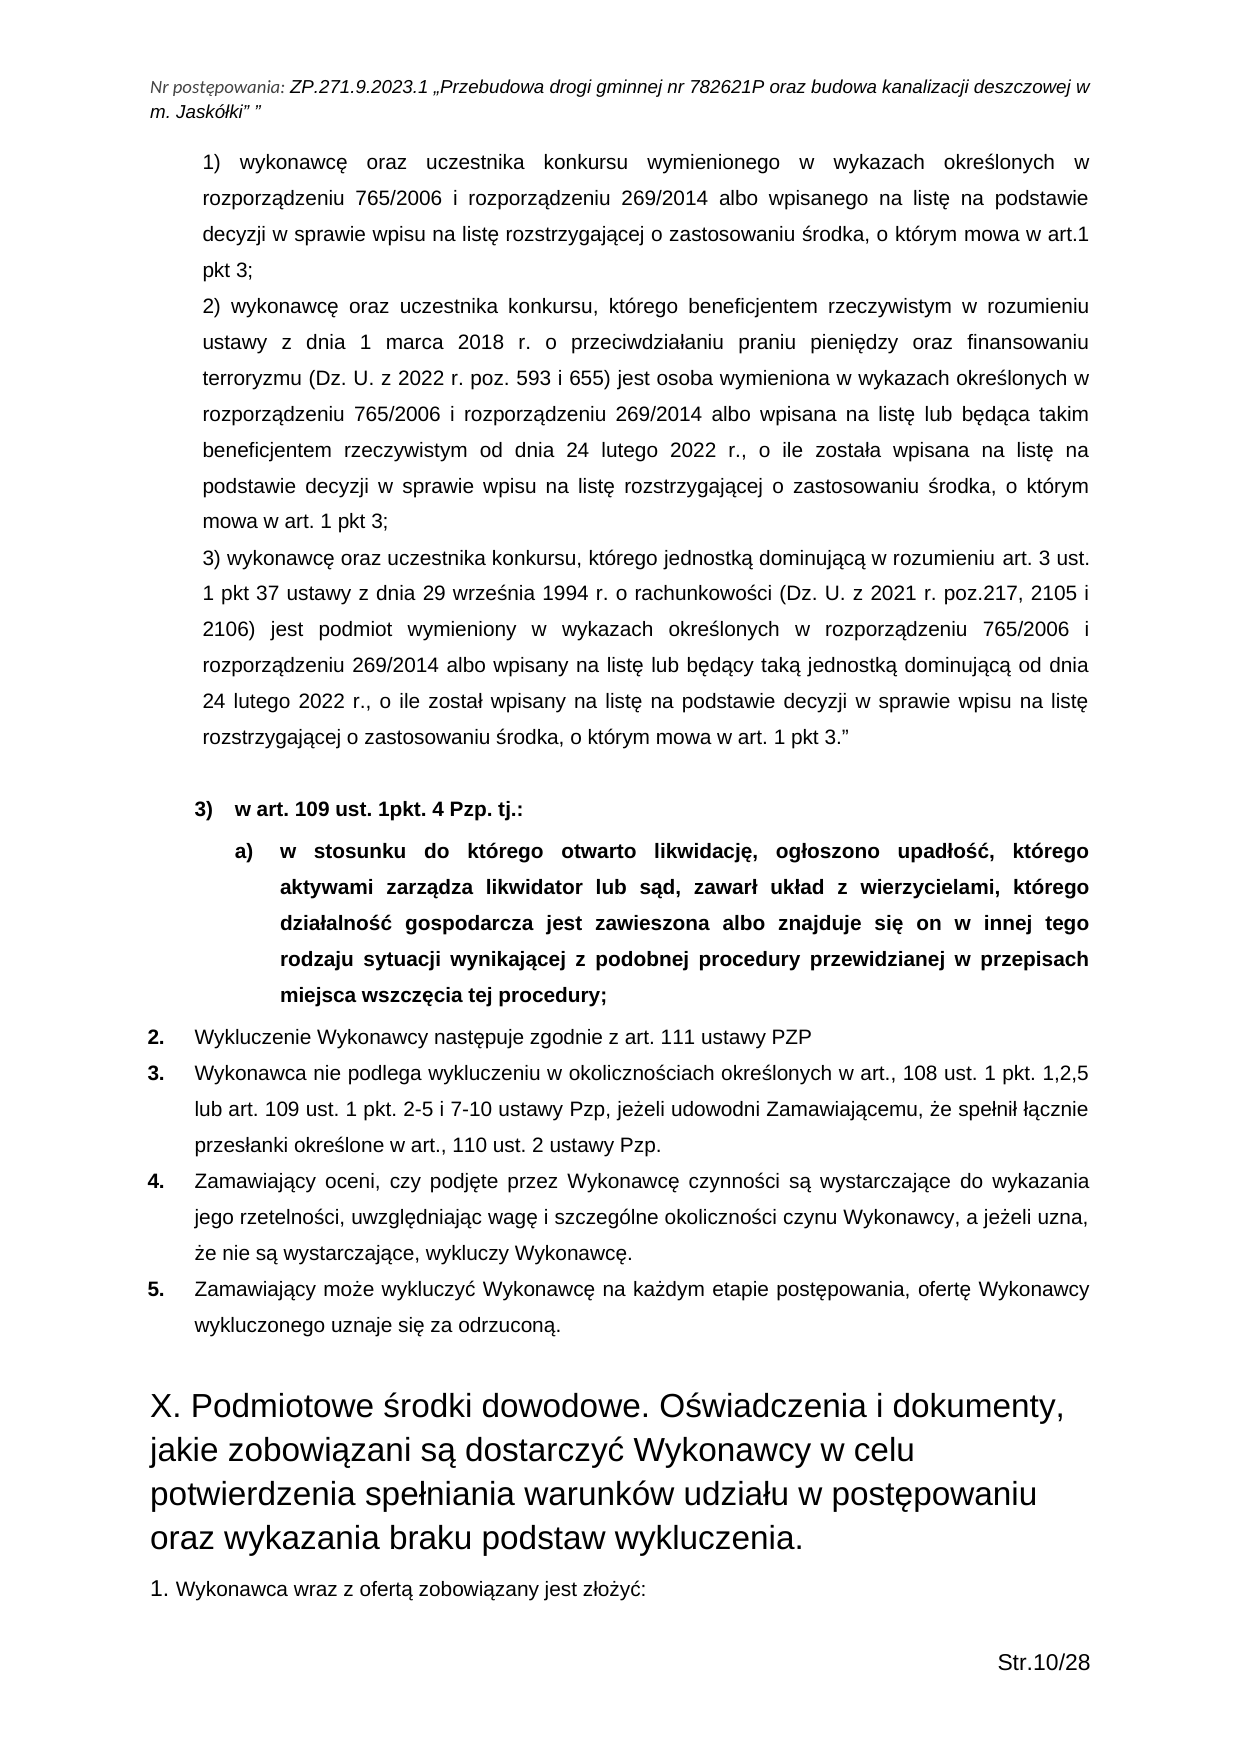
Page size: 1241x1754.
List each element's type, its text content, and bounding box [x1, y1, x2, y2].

list w art. 109 ust. 1pkt. 4 Pzp. tj.: [194, 797, 1090, 821]
list Zamawiający może wykluczyć Wykonawcę na każdym etapie postępowania, ofertę Wykonawcy wykluczonego uznaje się za odrzuconą. [147, 1277, 1090, 1336]
list Zamawiający oceni, czy podjęte przez Wykonawcę czynności są wystarczające do wykazania jego rzetelności, uwzględniając wagę i szczególne okoliczności czynu Wykonawcy, a jeżeli uzna, że nie są wystarczające, wykluczy Wykonawcę. [147, 1169, 1090, 1264]
list Wykluczenie Wykonawcy następuje zgodnie z art. 111 ustawy PZP [147, 1025, 1090, 1049]
list 3) wykonawcę oraz uczestnika konkursu, którego jednostką dominującą w rozumieniu art. 3 ust. 1 pkt 37 ustawy z dnia 29 września 1994 r. o rachunkowości (Dz. U. z 2021 r. poz.217, 2105 i 2106) jest podmiot wymieniony w wykazach określonych w rozporządzeniu 765/2006 i rozporządzeniu 269/2014 albo wpisany na listę lub będący taką jednostką dominującą od dnia 24 lutego 2022 r., o ile został wpisany na listę na podstawie decyzji w sprawie wpisu na listę rozstrzygającej o zastosowaniu środka, o którym mowa w art. 1 pkt 3.” [202, 545, 1090, 749]
list 1) wykonawcę oraz uczestnika konkursu wymienionego w wykazach określonych w rozporządzeniu 765/2006 i rozporządzeniu 269/2014 albo wpisanego na listę na podstawie decyzji w sprawie wpisu na listę rozstrzygającej o zastosowaniu środka, o którym mowa w art.1 pkt 3; [202, 150, 1090, 282]
list w stosunku do którego otwarto likwidację, ogłoszono upadłość, którego aktywami zarządza likwidator lub sąd, zawarł układ z wierzycielami, którego działalność gospodarcza jest zawieszona albo znajduje się on w innej tego rodzaju sytuacji wynikającej z podobnej procedury przewidzianej w przepisach miejsca wszczęcia tej procedury; [234, 839, 1090, 1007]
list 2) wykonawcę oraz uczestnika konkursu, którego beneficjentem rzeczywistym w rozumieniu ustawy z dnia 1 marca 2018 r. o przeciwdziałaniu praniu pieniędzy oraz finansowaniu terroryzmu (Dz. U. z 2022 r. poz. 593 i 655) jest osoba wymieniona w wykazach określonych w rozporządzeniu 765/2006 i rozporządzeniu 269/2014 albo wpisana na listę lub będąca takim beneficjentem rzeczywistym od dnia 24 lutego 2022 r., o ile została wpisana na listę na podstawie decyzji w sprawie wpisu na listę rozstrzygającej o zastosowaniu środka, o którym mowa w art. 1 pkt 3; [202, 294, 1090, 533]
text 1. Wykonawca wraz z ofertą zobowiązany jest złożyć: [150, 1575, 1090, 1601]
list Wykonawca nie podlega wykluczeniu w okolicznościach określonych w art., 108 ust. 1 pkt. 1,2,5 lub art. 109 ust. 1 pkt. 2-5 i 7-10 ustawy Pzp, jeżeli udowodni Zamawiającemu, że spełnił łącznie przesłanki określone w art., 110 ust. 2 ustawy Pzp. [147, 1061, 1090, 1157]
subtitle X. Podmiotowe środki dowodowe. Oświadczenia i dokumenty, jakie zobowiązani są dostarczyć Wykonawcy w celu potwierdzenia spełniania warunków udziału w postępowaniu oraz wykazania braku podstaw wykluczenia. [150, 1386, 1090, 1557]
